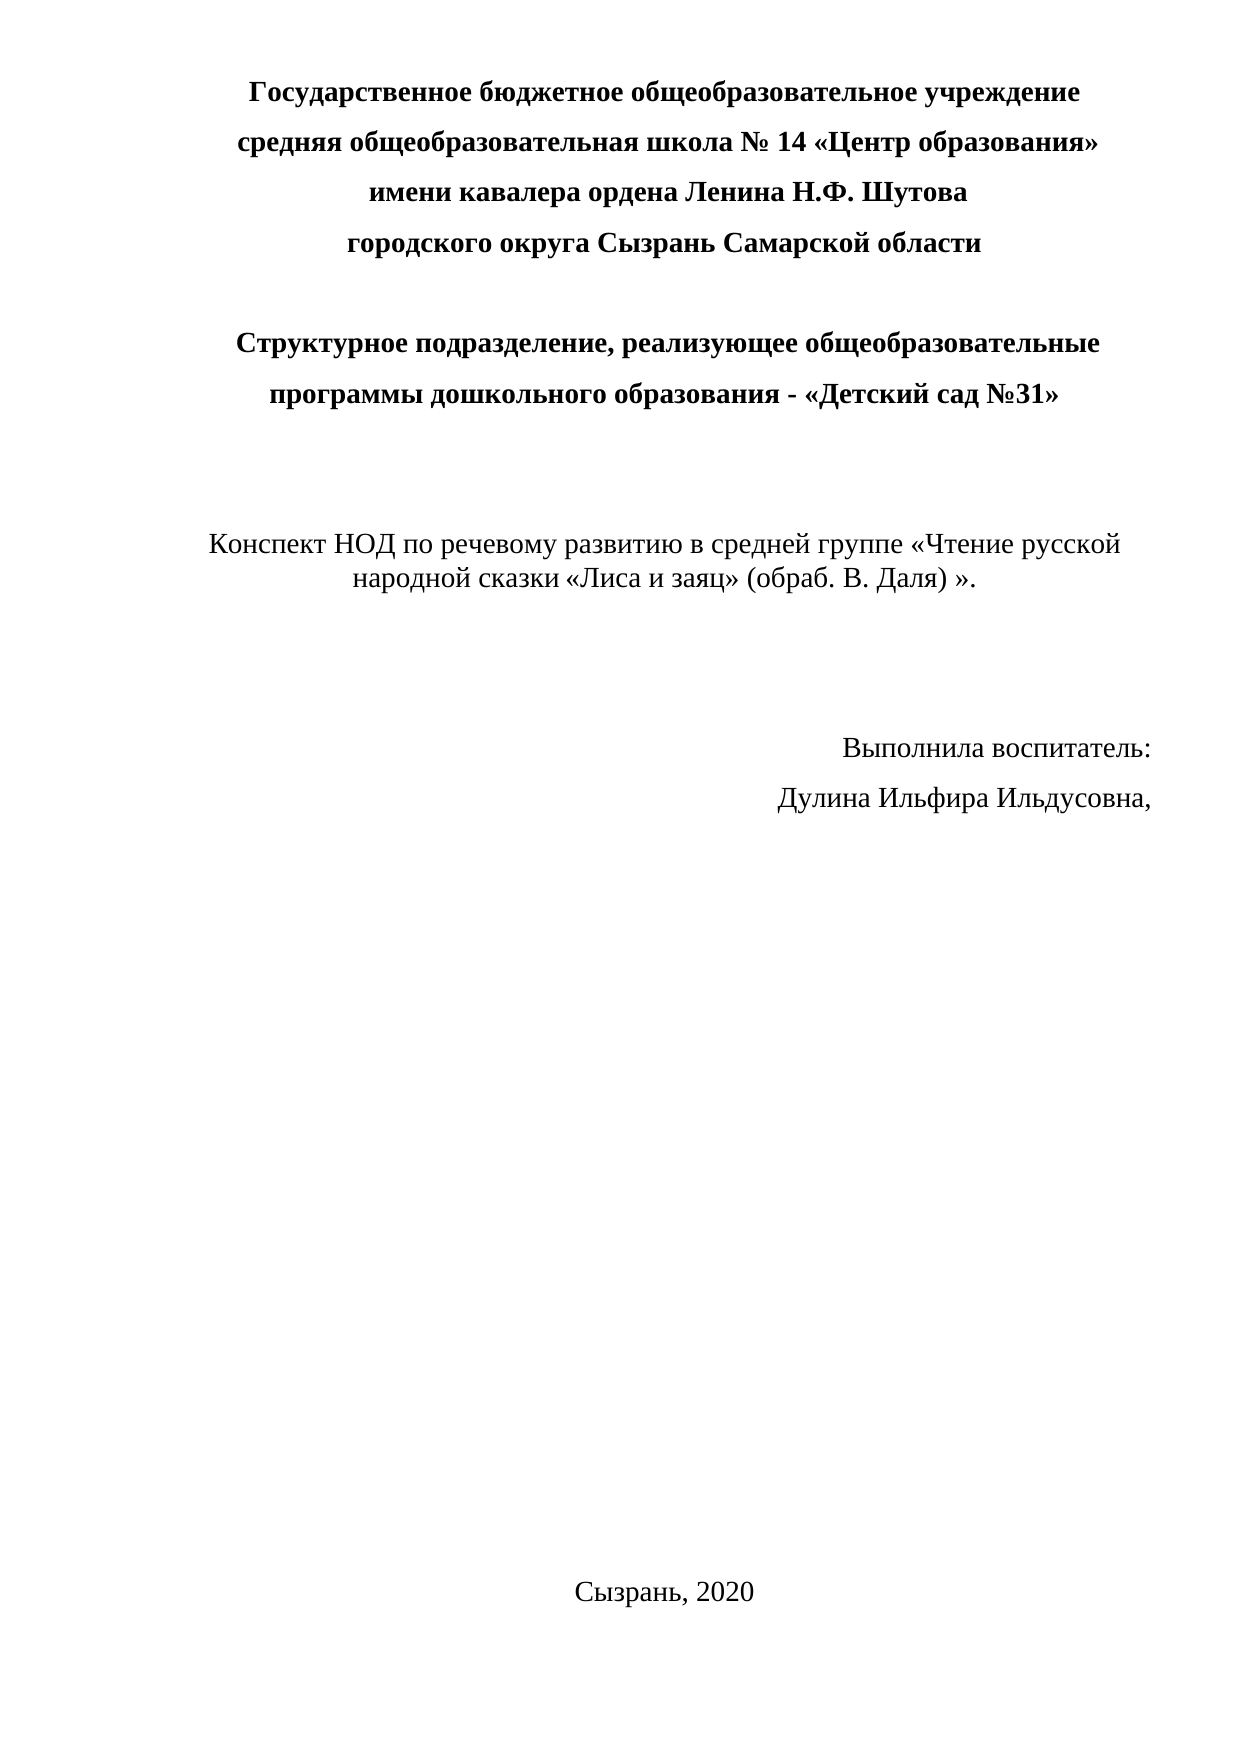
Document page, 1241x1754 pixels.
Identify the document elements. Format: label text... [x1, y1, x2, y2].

text Государственное бюджетное общеобразовательное учреждение [177, 74, 1152, 107]
text городского округа Сызрань Самарской области [177, 225, 1152, 258]
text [177, 1574, 1152, 1608]
text Структурное подразделение, реализующее общеобразовательные [177, 325, 1152, 359]
text Выполнила воспитатель: [177, 730, 1152, 764]
text Конспект НОД по речевому развитию в средней группе «Чтение русской [177, 527, 1152, 560]
text имени кавалера ордена Ленина Н.Ф. Шутова [177, 174, 1152, 208]
text программы дошкольного образования - «Детский сад №31» [177, 376, 1152, 409]
text народной сказки «Лиса и заяц» (обраб. В. Даля) ». [177, 560, 1152, 594]
text Дулина Ильфира Ильдусовна, [177, 781, 1152, 814]
text средняя общеобразовательная школа № 14 «Центр образования» [177, 124, 1152, 158]
